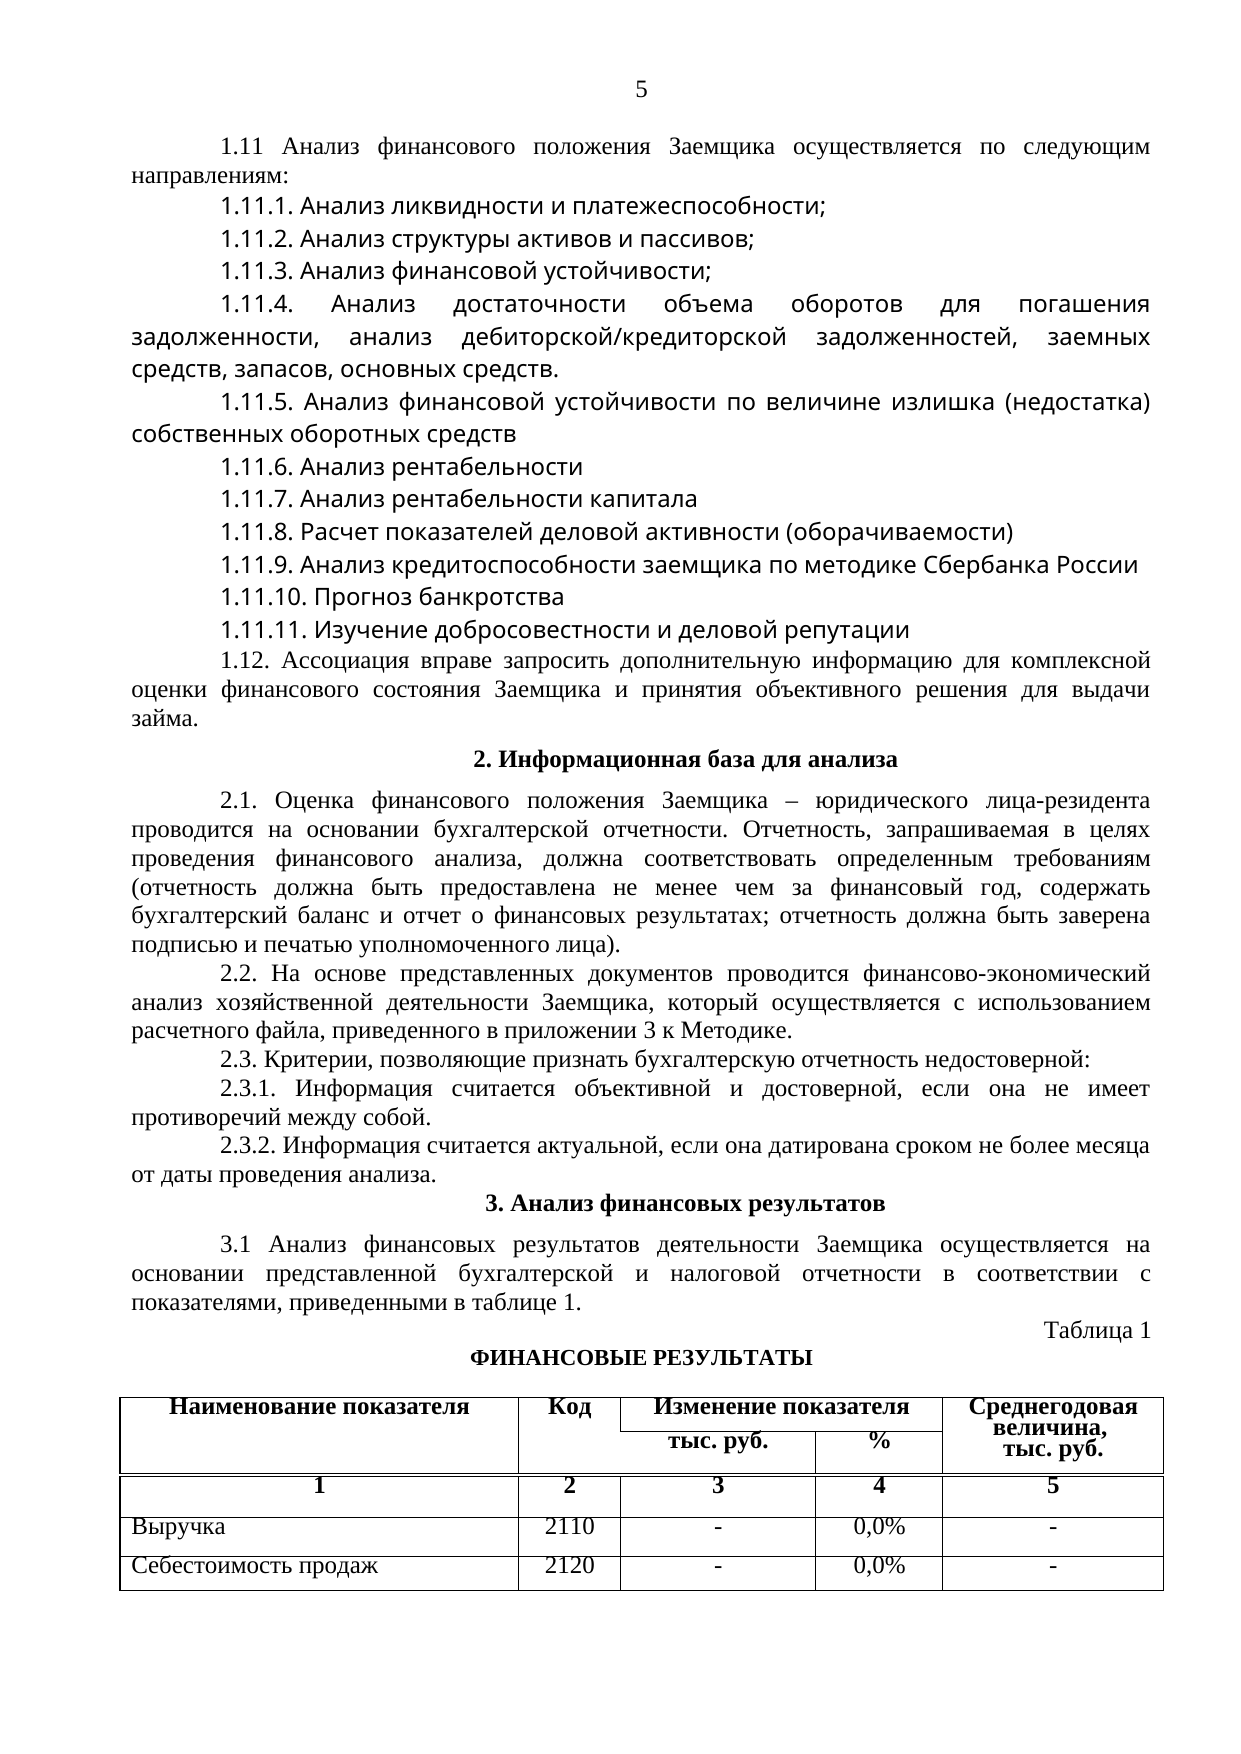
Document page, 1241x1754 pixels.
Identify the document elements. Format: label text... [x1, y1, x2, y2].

text 2.2. На основе представленных документов проводится финансово-экономический анализ хозяйственной деятельности Заемщика, который осуществляется с использованием расчетного файла, приведенного в приложении 3 к Методике. [131, 958, 1152, 1044]
table_cell - [621, 1518, 815, 1556]
text 1.11 Анализ финансового положения Заемщика осуществляется по следующим направлениям: [131, 131, 1152, 189]
table_cell 2110 [519, 1518, 620, 1556]
table_cell 0,0% [816, 1557, 942, 1590]
table_header 5 [943, 1477, 1163, 1517]
table_cell Выручка [121, 1518, 518, 1556]
table_header Изменение показателя [621, 1398, 942, 1431]
table_cell Себестоимость продаж [121, 1557, 518, 1590]
table_cell 2120 [519, 1557, 620, 1590]
text 2.3. Критерии, позволяющие признать бухгалтерскую отчетность недостоверной: [131, 1044, 1152, 1073]
text 1.11.10. Прогноз банкротства [131, 580, 1152, 613]
text 2.1. Оценка финансового положения Заемщика – юридического лица-резидента проводится на основании бухгалтерской отчетности. Отчетность, запрашиваемая в целях проведения финансового анализа, должна соответствовать определенным требованиям (отчетность должна быть предоставлена не менее чем за финансовый год, содержать бухгалтерский баланс и отчет о финансовых результатах; отчетность должна быть заверена подписью и печатью уполномоченного лица). [131, 785, 1152, 958]
table_header Код [519, 1398, 620, 1473]
text 2.3.2. Информация считается актуальной, если она датирована сроком не более месяца от даты проведения анализа. [131, 1130, 1152, 1188]
table_cell тыс. руб. [620, 1432, 815, 1473]
table_header 4 [816, 1477, 942, 1517]
text 2.3.1. Информация считается объективной и достоверной, если она не имеет противоречий между собой. [131, 1073, 1152, 1130]
table_header 2 [519, 1477, 620, 1517]
text 1.11.5. Анализ финансовой устойчивости по величине излишка (недостатка) собственных оборотных средств [131, 384, 1152, 450]
text 1.11.6. Анализ рентабельности [131, 450, 1152, 482]
table_cell 0,0% [816, 1518, 942, 1556]
text 2. Информационная база для анализа [131, 744, 1152, 773]
table_header Среднегодовая величина, тыс. руб. [943, 1398, 1163, 1473]
text 1.11.9. Анализ кредитоспособности заемщика по методике Сбербанка России [131, 547, 1152, 580]
text ФИНАНСОВЫЕ РЕЗУЛЬТАТЫ [131, 1344, 1152, 1370]
table_header 1 [121, 1477, 518, 1517]
table_cell % [816, 1432, 942, 1473]
table_header Наименование показателя [121, 1398, 518, 1473]
table_cell - [621, 1557, 815, 1590]
text 1.11.7. Анализ рентабельности капитала [131, 482, 1152, 515]
text 1.11.3. Анализ финансовой устойчивости; [131, 254, 1152, 287]
text 1.11.8. Расчет показателей деловой активности (оборачиваемости) [131, 515, 1152, 547]
table_cell - [943, 1557, 1163, 1590]
table_header 3 [621, 1477, 815, 1517]
text 1.11.4. Анализ достаточности объема оборотов для погашения задолженности, анализ дебиторской/кредиторской задолженностей, заемных средств, запасов, основных средств. [131, 287, 1152, 384]
text 1.11.11. Изучение добросовестности и деловой репутации [131, 613, 1152, 645]
text 1.11.1. Анализ ликвидности и платежеспособности; [131, 189, 1152, 221]
text 3.1 Анализ финансовых результатов деятельности Заемщика осуществляется на основании представленной бухгалтерской и налоговой отчетности в соответствии с показателями, приведенными в таблице 1. [131, 1229, 1152, 1315]
text 1.11.2. Анализ структуры активов и пассивов; [131, 221, 1152, 254]
text 3. Анализ финансовых результатов [131, 1188, 1152, 1217]
table_cell - [943, 1518, 1163, 1556]
text 1.12. Ассоциация вправе запросить дополнительную информацию для комплексной оценки финансового состояния Заемщика и принятия объективного решения для выдачи займа. [131, 645, 1152, 732]
text Таблица 1 [243, 1315, 1152, 1344]
